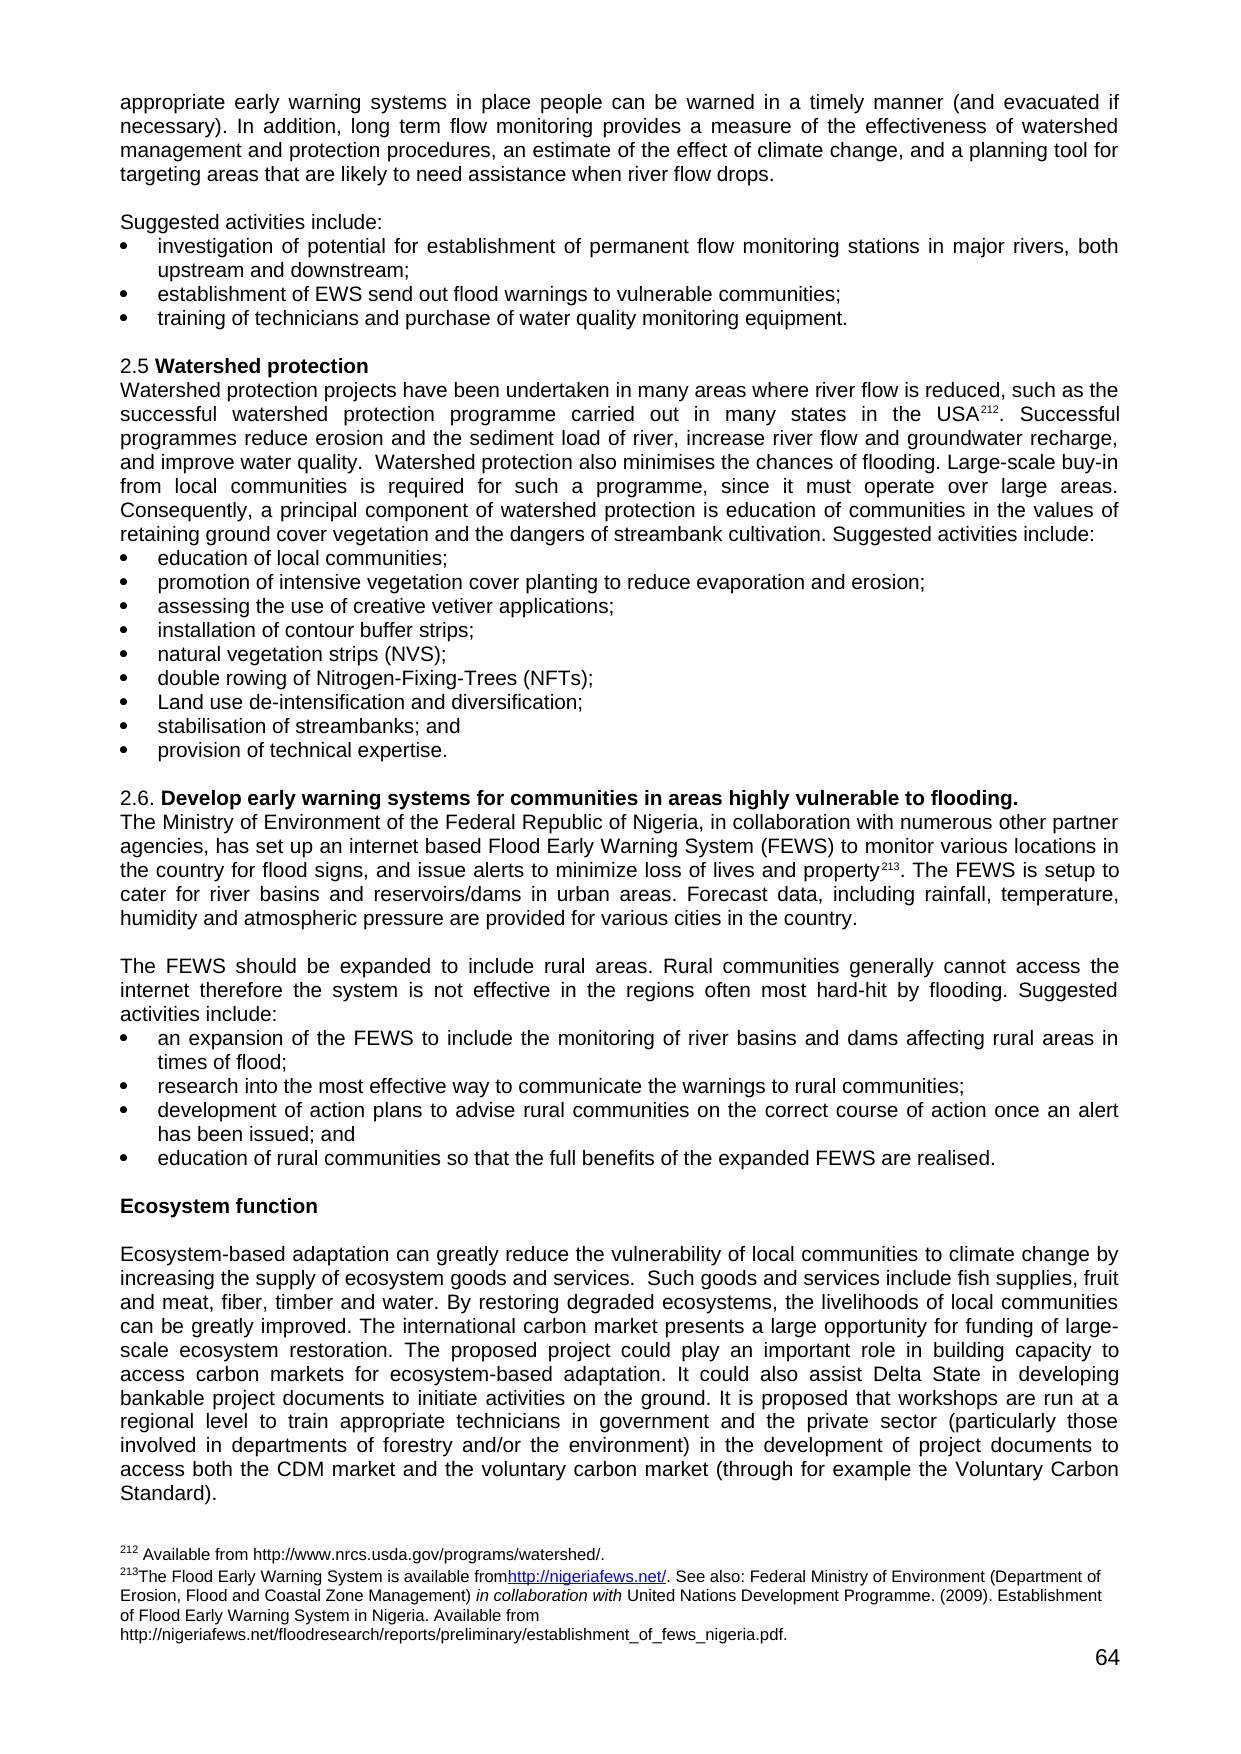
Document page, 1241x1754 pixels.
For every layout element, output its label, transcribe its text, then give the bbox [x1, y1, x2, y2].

text The FEWS should be expanded to include rural areas. Rural communities generally cannot access the internet therefore the system is not effective in the regions often most hard-hit by flooding. Suggested activities include: [120, 954, 1120, 1026]
list investigation of potential for establishment of permanent flow monitoring stations in major rivers, both upstream and downstream; [120, 234, 1120, 282]
list development of action plans to advise rural communities on the correct course of action once an alert has been issued; and [120, 1098, 1120, 1146]
list training of technicians and purchase of water quality monitoring equipment. [120, 306, 1120, 330]
list research into the most effective way to communicate the warnings to rural communities; [120, 1074, 1120, 1098]
list promotion of intensive vegetation cover planting to reduce evaporation and erosion; [120, 569, 1120, 594]
list natural vegetation strips (NVS); [120, 642, 1120, 666]
text Suggested activities include: [120, 210, 1120, 234]
text Ecosystem-based adaptation can greatly reduce the vulnerability of local communities to climate change by increasing the supply of ecosystem goods and services. Such goods and services include fish supplies, fruit and meat, fiber, timber and water. By restoring degraded ecosystems, the livelihoods of local communities can be greatly improved. The international carbon market presents a large opportunity for funding of large-scale ecosystem restoration. The proposed project could play an important role in building capacity to access carbon markets for ecosystem-based adaptation. It could also assist Delta State in developing bankable project documents to initiate activities on the ground. It is proposed that workshops are run at a regional level to train appropriate technicians in government and the private sector (particularly those involved in departments of forestry and/or the environment) in the development of project documents to access both the CDM market and the voluntary carbon market (through for example the Voluntary Carbon Standard). [120, 1242, 1120, 1505]
list provision of technical expertise. [120, 738, 1120, 762]
text Watershed protection projects have been undertaken in many areas where river flow is reduced, such as the successful watershed protection programme carried out in many states in the USA. Successful programmes reduce erosion and the sediment load of river, increase river flow and groundwater recharge, and improve water quality. Watershed protection also minimises the chances of flooding. Large-scale buy-in from local communities is required for such a programme, since it must operate over large areas. Consequently, a principal component of watershed protection is education of communities in the values of retaining ground cover vegetation and the dangers of streambank cultivation. Suggested activities include: [120, 378, 1120, 546]
list assessing the use of creative vetiver applications; [120, 594, 1120, 618]
list education of local communities; [120, 546, 1120, 569]
list Land use de-intensification and diversification; [120, 690, 1120, 714]
list stabilisation of streambanks; and [120, 714, 1120, 738]
list establishment of EWS send out flood warnings to vulnerable communities; [120, 282, 1120, 306]
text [120, 90, 1120, 186]
text 2.6. Develop early warning systems for communities in areas highly vulnerable to flooding. [120, 786, 1120, 810]
text 2.5 Watershed protection [120, 354, 1120, 378]
list an expansion of the FEWS to include the monitoring of river basins and dams affecting rural areas in times of flood; [120, 1026, 1120, 1074]
list installation of contour buffer strips; [120, 618, 1120, 642]
text The Ministry of Environment of the Federal Republic of Nigeria, in collaboration with numerous other partner agencies, has set up an internet based Flood Early Warning System (FEWS) to monitor various locations in the country for flood signs, and issue alerts to minimize loss of lives and property. The FEWS is setup to cater for river basins and reservoirs/dams in urban areas. Forecast data, including rainfall, temperature, humidity and atmospheric pressure are provided for various cities in the country. [120, 810, 1120, 930]
list education of rural communities so that the full benefits of the expanded FEWS are realised. [120, 1146, 1120, 1170]
list double rowing of Nitrogen-Fixing-Trees (NFTs); [120, 666, 1120, 690]
text Ecosystem function [120, 1194, 1120, 1218]
